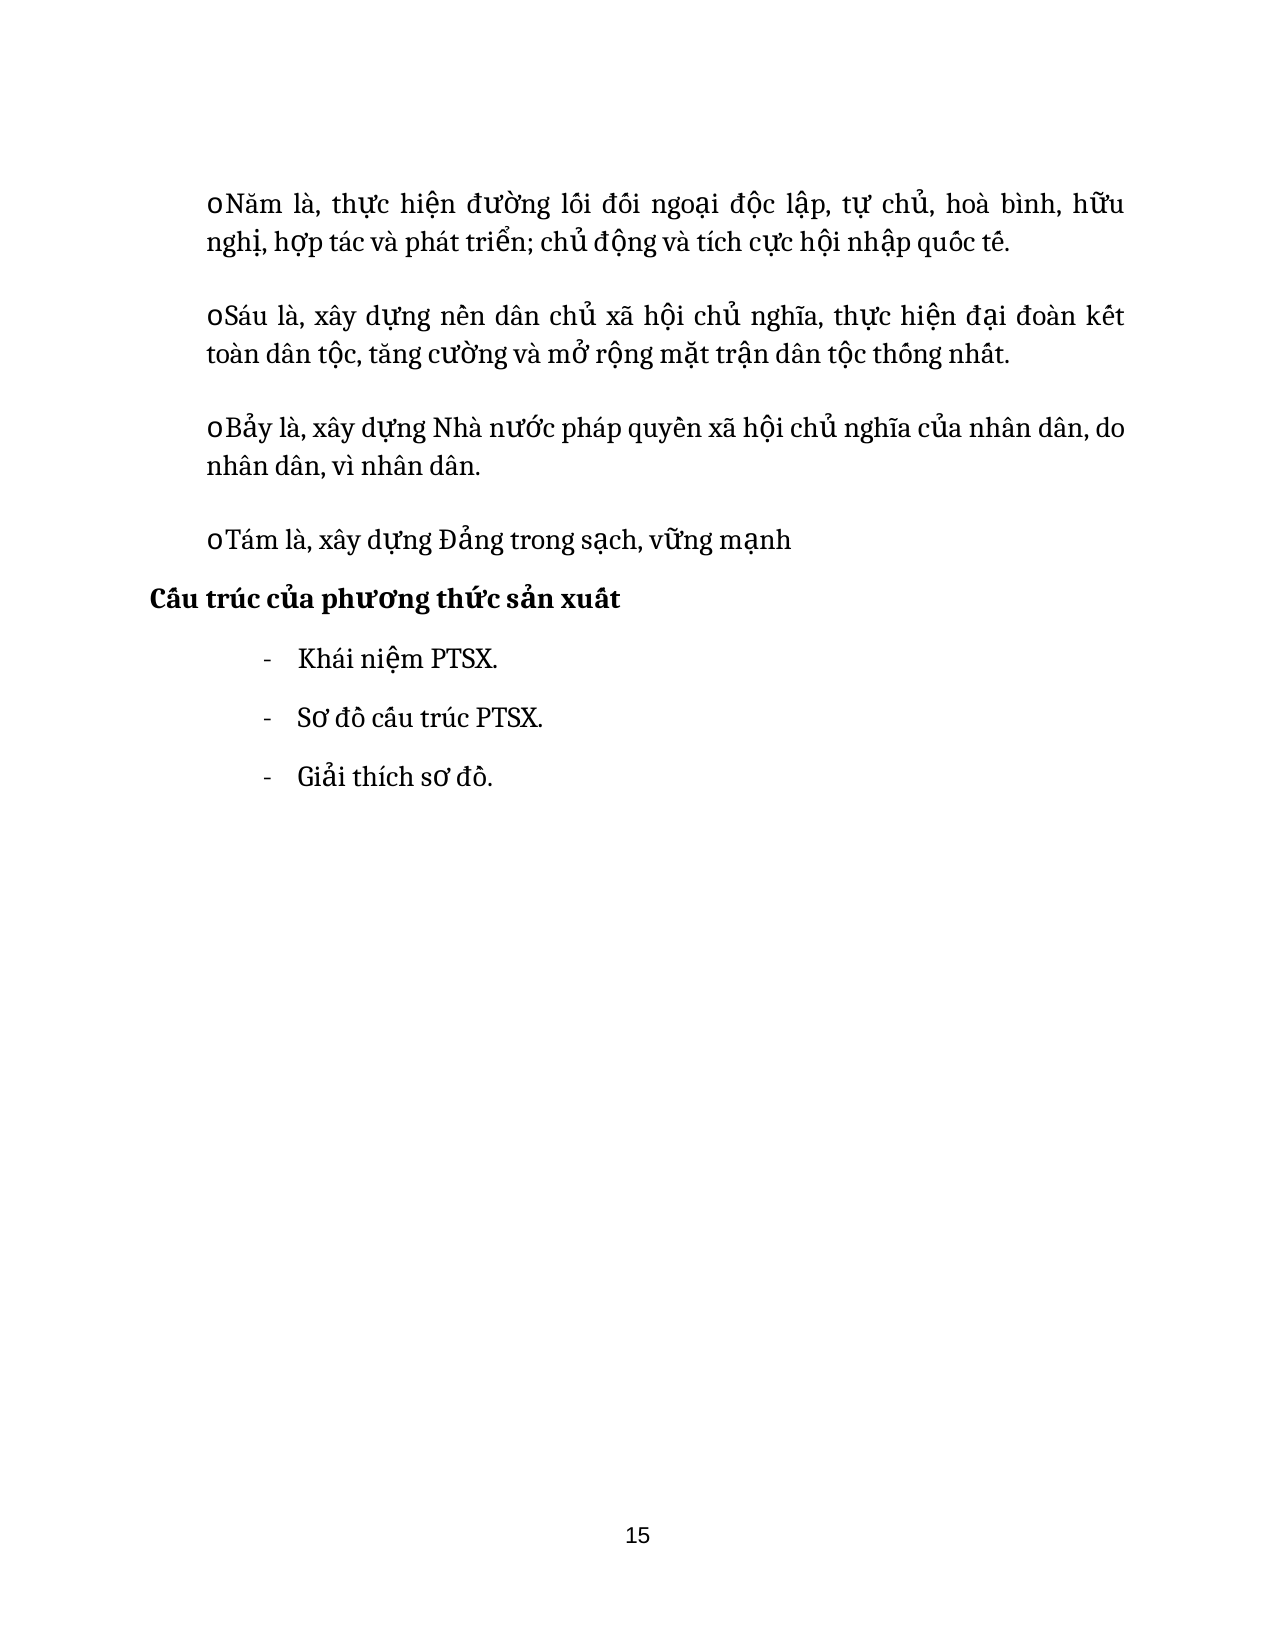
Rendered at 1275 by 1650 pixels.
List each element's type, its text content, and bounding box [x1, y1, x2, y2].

list Tám là, xây dựng Đảng trong sạch, vững mạnh [206, 523, 1125, 558]
list Bảy là, xây dựng Nhà nước pháp quyền xã hội chủ nghĩa của nhân dân, do nhân dân, vì nhân dân. [206, 411, 1125, 483]
text Cấu trúc của phương thức sản xuất [150, 582, 1125, 616]
text - Sơ đồ cấu trúc PTSX. [187, 701, 1125, 735]
list Năm là, thực hiện đường lối đối ngoại độc lập, tự chủ, hoà bình, hữu nghị, hợp tác và phát triển; chủ động và tích cực hội nhập quốc tế. [206, 187, 1125, 259]
list Sáu là, xây dựng nền dân chủ xã hội chủ nghĩa, thực hiện đại đoàn kết toàn dân tộc, tăng cường và mở rộng mặt trận dân tộc thống nhất. [206, 299, 1125, 371]
text - Giải thích sơ đồ. [187, 761, 1125, 794]
text - Khái niệm PTSX. [187, 642, 1125, 675]
